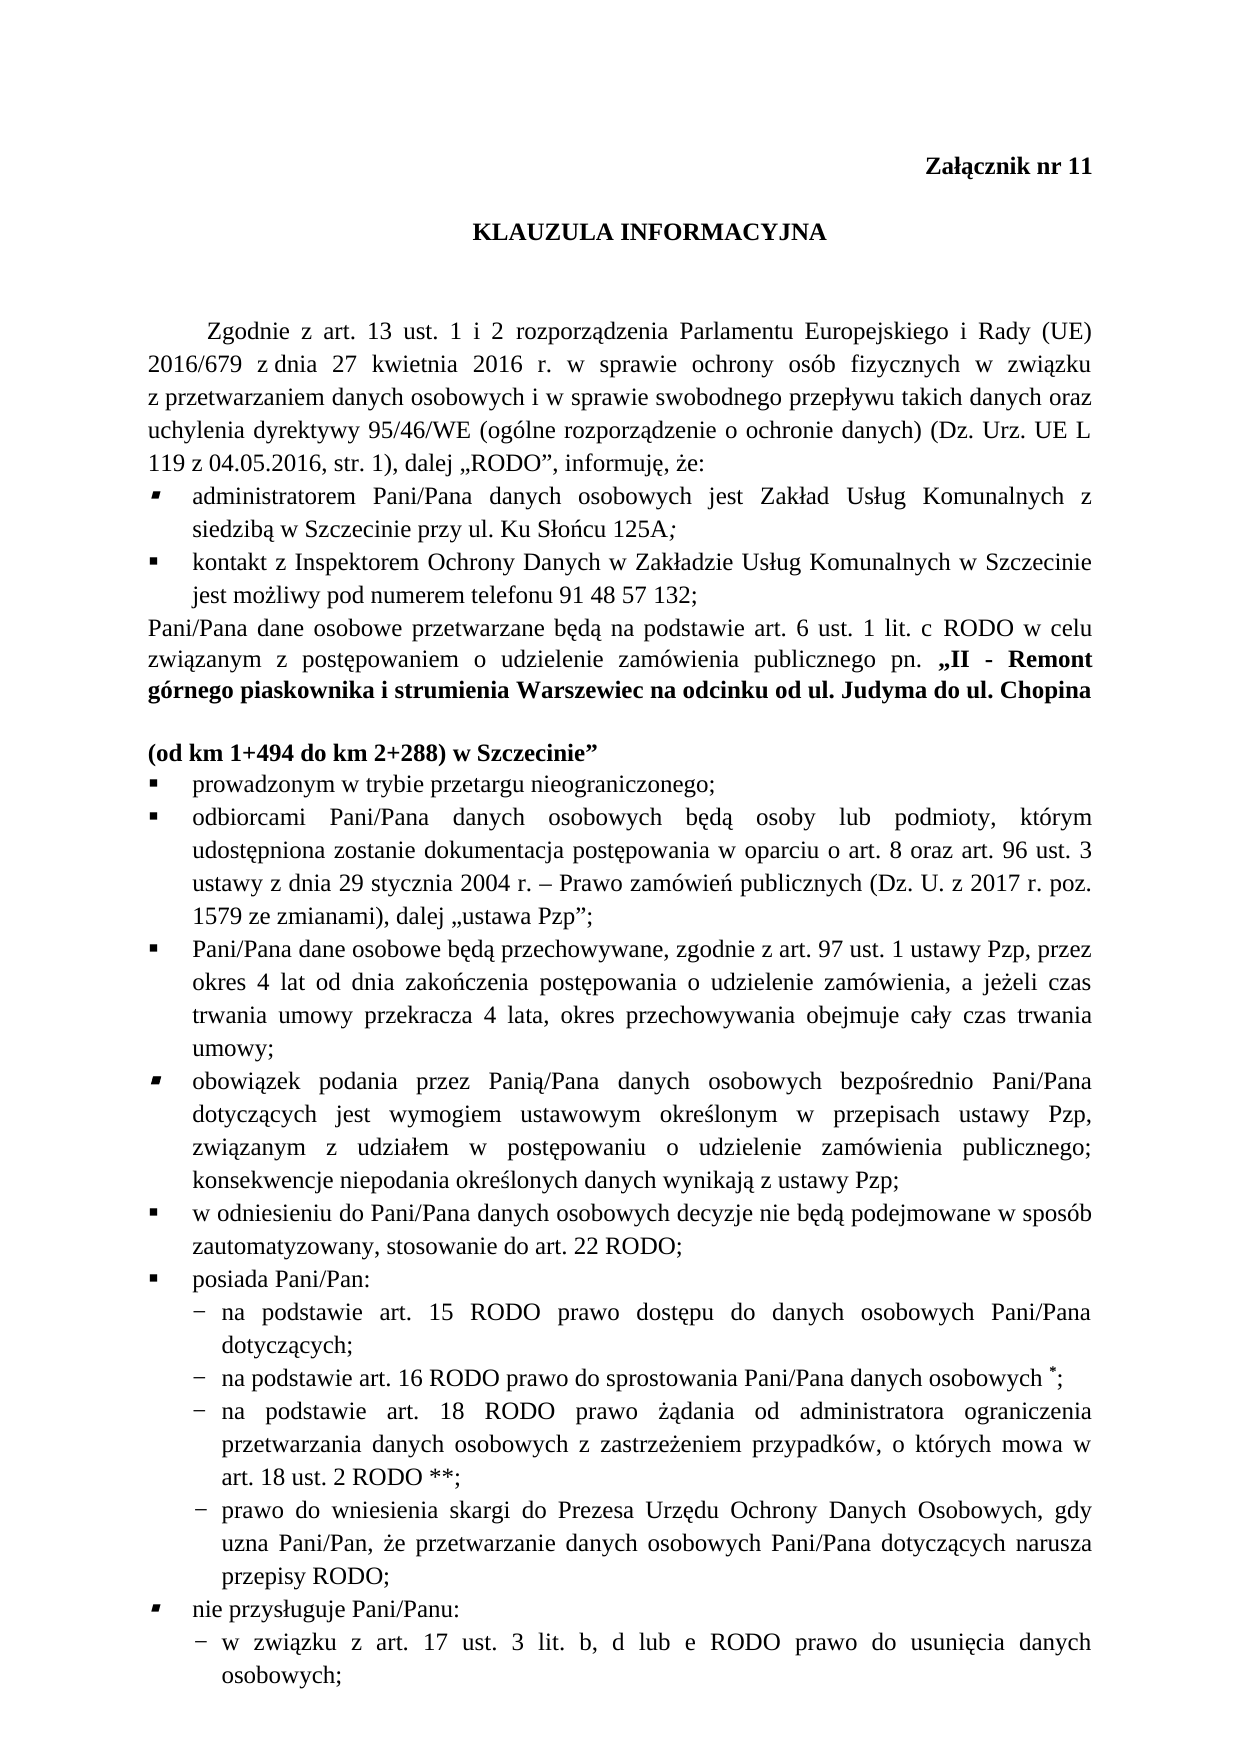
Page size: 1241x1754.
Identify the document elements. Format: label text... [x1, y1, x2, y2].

text Zgodnie z art. 13 ust. 1 i 2 rozporządzenia Parlamentu Europejskiego i Rady (UE) 2016/679 z dnia 27 kwietnia 2016 r. w sprawie ochrony osób fizycznych w związku z przetwarzaniem danych osobowych i w sprawie swobodnego przepływu takich danych oraz uchylenia dyrektywy 95/46/WE (ogólne rozporządzenie o ochronie danych) (Dz. Urz. UE L 119 z 04.05.2016, str. 1), dalej „RODO”, informuję, że: [148, 316, 1093, 477]
list nie przysługuje Pani/Panu: [148, 1594, 1093, 1623]
text KLAUZULA INFORMACYJNA [148, 217, 1093, 246]
list prawo do wniesienia skargi do Prezesa Urzędu Ochrony Danych Osobowych, gdy uzna Pani/Pan, że przetwarzanie danych osobowych Pani/Pana dotyczących narusza przepisy RODO; [192, 1495, 1093, 1590]
list w odniesieniu do Pani/Pana danych osobowych decyzje nie będą podejmowane w sposób zautomatyzowany, stosowanie do art. 22 RODO; [148, 1198, 1093, 1260]
list na podstawie art. 16 RODO prawo do sprostowania Pani/Pana danych osobowych *; [192, 1363, 1093, 1392]
text Załącznik nr 11 [148, 151, 1093, 180]
list w związku z art. 17 ust. 3 lit. b, d lub e RODO prawo do usunięcia danych osobowych; [192, 1627, 1093, 1689]
list administratorem Pani/Pana danych osobowych jest Zakład Usług Komunalnych z siedzibą w Szczecinie przy ul. Ku Słońcu 125A; [148, 481, 1093, 543]
list odbiorcami Pani/Pana danych osobowych będą osoby lub podmioty, którym udostępniona zostanie dokumentacja postępowania w oparciu o art. 8 oraz art. 96 ust. 3 ustawy z dnia 29 stycznia 2004 r. – Prawo zamówień publicznych (Dz. U. z 2017 r. poz. 1579 ze zmianami), dalej „ustawa Pzp”; [148, 802, 1093, 929]
list kontakt z Inspektorem Ochrony Danych w Zakładzie Usług Komunalnych w Szczecinie jest możliwy pod numerem telefonu 91 48 57 132; [148, 547, 1093, 609]
list posiada Pani/Pan: [148, 1264, 1093, 1293]
list Pani/Pana dane osobowe będą przechowywane, zgodnie z art. 97 ust. 1 ustawy Pzp, przez okres 4 lat od dnia zakończenia postępowania o udzielenie zamówienia, a jeżeli czas trwania umowy przekracza 4 lata, okres przechowywania obejmuje cały czas trwania umowy; [148, 934, 1093, 1062]
text Pani/Pana dane osobowe przetwarzane będą na podstawie art. 6 ust. 1 lit. c RODO w celu związanym z postępowaniem o udzielenie zamówienia publicznego pn. „II - Remont górnego piaskownika i strumienia Warszewiec na odcinku od ul. Judyma do ul. Chopina (od km 1+494 do km 2+288) w Szczecinie” [148, 613, 1093, 766]
list na podstawie art. 18 RODO prawo żądania od administratora ograniczenia przetwarzania danych osobowych z zastrzeżeniem przypadków, o których mowa w art. 18 ust. 2 RODO **; [192, 1396, 1093, 1491]
list na podstawie art. 15 RODO prawo dostępu do danych osobowych Pani/Pana dotyczących; [192, 1297, 1093, 1359]
list prowadzonym w trybie przetargu nieograniczonego; [148, 769, 1093, 797]
list obowiązek podania przez Panią/Pana danych osobowych bezpośrednio Pani/Pana dotyczących jest wymogiem ustawowym określonym w przepisach ustawy Pzp, związanym z udziałem w postępowaniu o udzielenie zamówienia publicznego; konsekwencje niepodania określonych danych wynikają z ustawy Pzp; [148, 1066, 1093, 1194]
